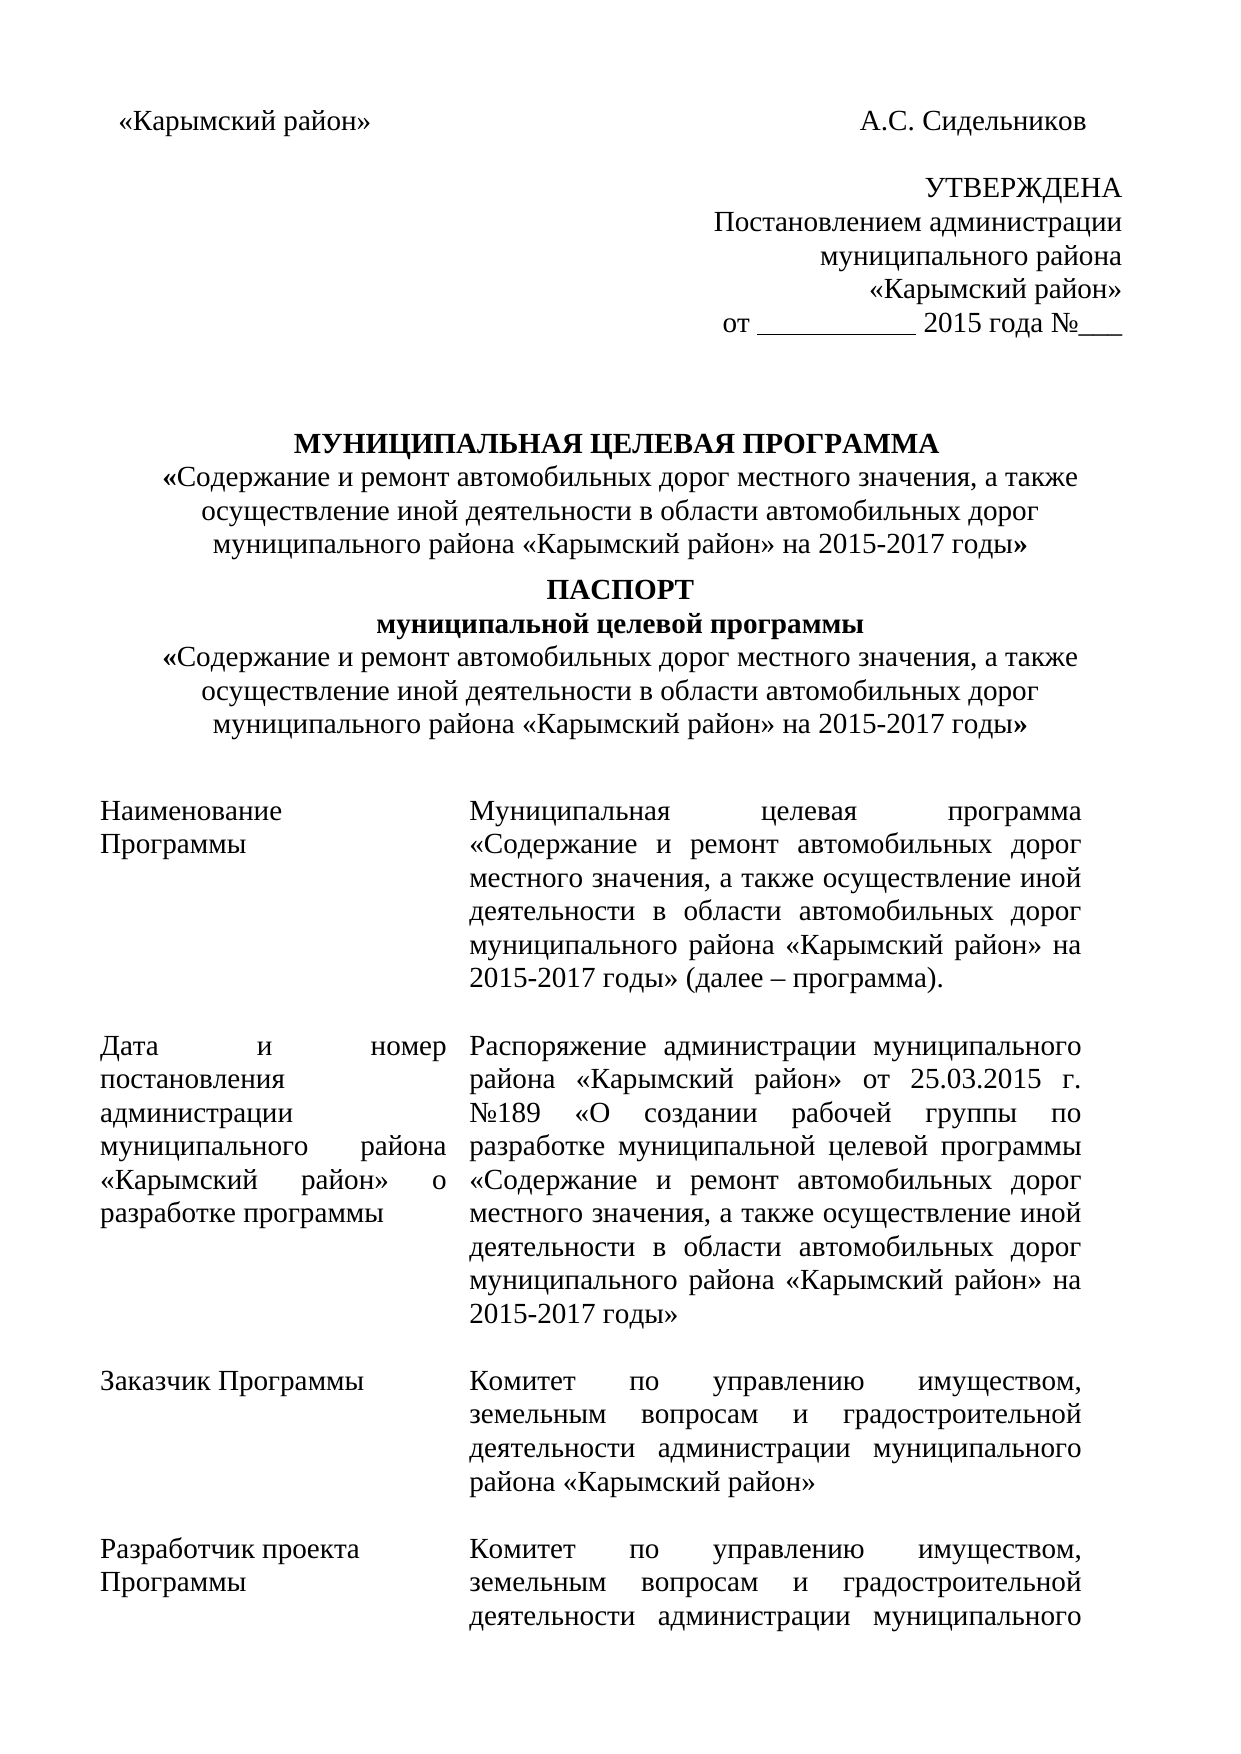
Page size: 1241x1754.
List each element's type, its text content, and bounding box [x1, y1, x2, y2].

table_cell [458, 1531, 1093, 1631]
text «Карымский район» А.С. Сидельников [118, 103, 1122, 137]
table_cell Комитет по управлению имуществом, земельным вопросам и градостроительной деятельности администрации муниципального района «Карымский район» [458, 1363, 1093, 1531]
text Постановлением администрации [662, 204, 1122, 238]
text от 2015 года №___ [662, 305, 1122, 338]
text «Карымский район» [662, 271, 1122, 305]
table_header Наименование Программы [89, 793, 458, 1028]
text «Содержание и ремонт автомобильных дорог местного значения, а также осуществление иной деятельности в области автомобильных дорог муниципального района «Карымский район» на 2015-2017 годы» [118, 639, 1122, 740]
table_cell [89, 1531, 458, 1631]
table_cell Распоряжение администрации муниципального района «Карымский район» от 25.03.2015 г. №189 «О создании рабочей группы по разработке муниципальной целевой программы «Содержание и ремонт автомобильных дорог местного значения, а также осуществление иной деятельности в области автомобильных дорог муниципального района «Карымский район» на 2015-2017 годы» [458, 1028, 1093, 1363]
text УТВЕРЖДЕНА [662, 171, 1122, 204]
text муниципального района [662, 238, 1122, 271]
table_cell Дата и номер постановления администрации муниципального района «Карымский район» о разработке программы [89, 1028, 458, 1363]
text ПАСПОРТ [118, 572, 1122, 606]
table_cell Заказчик Программы [89, 1363, 458, 1531]
text МУНИЦИПАЛЬНАЯ ЦЕЛЕВАЯ ПРОГРАММА «Содержание и ремонт автомобильных дорог местного значения, а также осуществление иной деятельности в области автомобильных дорог муниципального района «Карымский район» на 2015-2017 годы» [118, 426, 1122, 560]
text муниципальной целевой программы [118, 606, 1122, 639]
table_header Муниципальная целевая программа «Содержание и ремонт автомобильных дорог местного значения, а также осуществление иной деятельности в области автомобильных дорог муниципального района «Карымский район» на 2015-2017 годы» (далее – программа). [458, 793, 1093, 1028]
